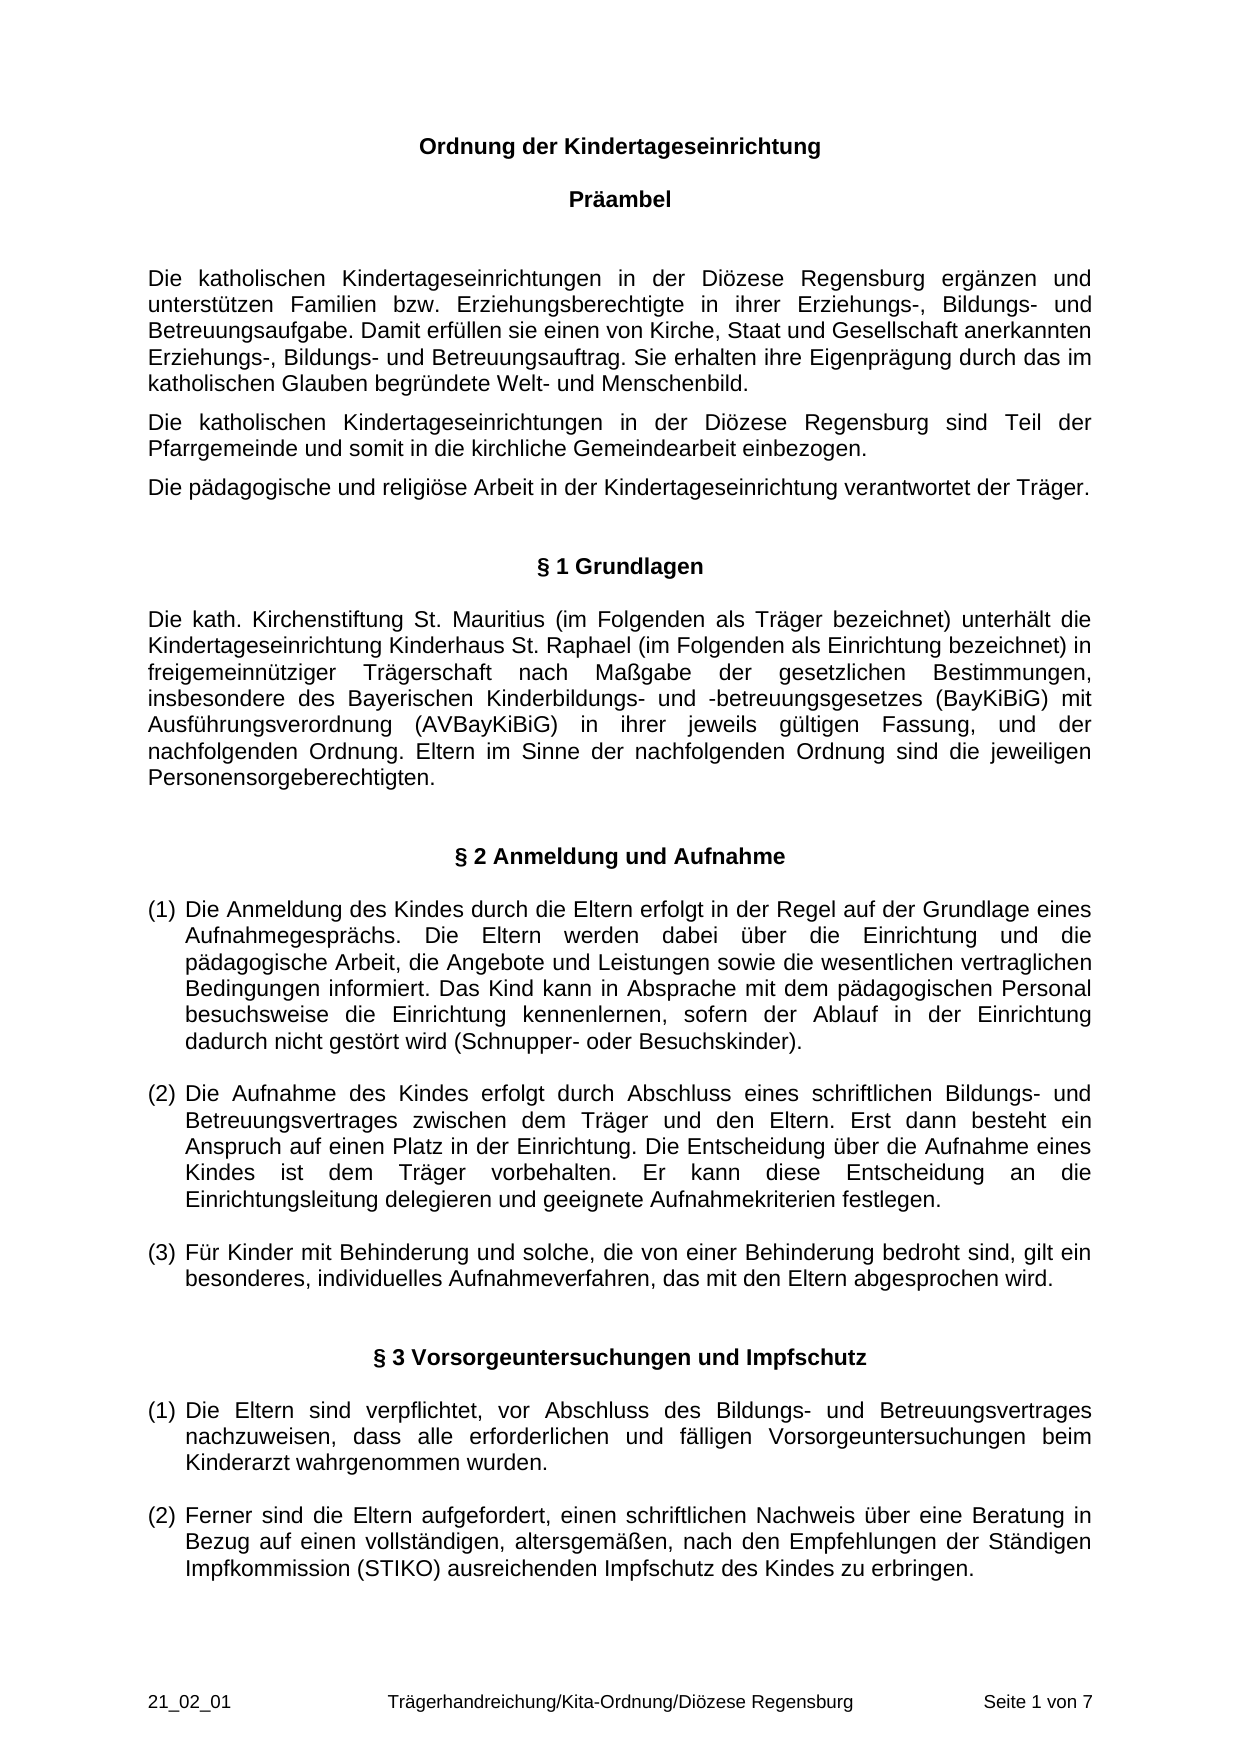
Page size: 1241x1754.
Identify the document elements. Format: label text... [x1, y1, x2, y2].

text Die pädagogische und religiöse Arbeit in der Kindertageseinrichtung verantwortet der Träger. [148, 474, 1092, 501]
text Die katholischen Kindertageseinrichtungen in der Diözese Regensburg sind Teil der Pfarrgemeinde und somit in die kirchliche Gemeindearbeit einbezogen. [148, 409, 1092, 462]
list Die Eltern sind verpflichtet, vor Abschluss des Bildungs- und Betreuungsvertrages nachzuweisen, dass alle erforderlichen und fälligen Vorsorgeuntersuchungen beim Kinderarzt wahrgenommen wurden. [148, 1397, 1092, 1476]
list Die Aufnahme des Kindes erfolgt durch Abschluss eines schriftlichen Bildungs- und Betreuungsvertrages zwischen dem Träger und den Eltern. Erst dann besteht ein Anspruch auf einen Platz in der Einrichtung. Die Entscheidung über die Aufnahme eines Kindes ist dem Träger vorbehalten. Er kann diese Entscheidung an die Einrichtungsleitung delegieren und geeignete Aufnahmekriterien festlegen. [148, 1080, 1092, 1212]
text § 3 Vorsorgeuntersuchungen und Impfschutz [148, 1344, 1092, 1370]
text § 1 Grundlagen [148, 553, 1092, 579]
text Ordnung der Kindertageseinrichtung [148, 133, 1092, 159]
text Die katholischen Kindertageseinrichtungen in der Diözese Regensburg ergänzen und unterstützen Familien bzw. Erziehungsberechtigte in ihrer Erziehungs-, Bildungs- und Betreuungsaufgabe. Damit erfüllen sie einen von Kirche, Staat und Gesellschaft anerkannten Erziehungs-, Bildungs- und Betreuungsauftrag. Sie erhalten ihre Eigenprägung durch das im katholischen Glauben begründete Welt- und Menschenbild. [148, 265, 1092, 396]
text § 2 Anmeldung und Aufnahme [148, 843, 1092, 869]
text Die kath. Kirchenstiftung St. Mauritius (im Folgenden als Träger bezeichnet) unterhält die Kindertageseinrichtung Kinderhaus St. Raphael (im Folgenden als Einrichtung bezeichnet) in freigemeinnütziger Trägerschaft nach Maßgabe der gesetzlichen Bestimmungen, insbesondere des Bayerischen Kinderbildungs- und -betreuungsgesetzes (BayKiBiG) mit Ausführungsverordnung (AVBayKiBiG) in ihrer jeweils gültigen Fassung, und der nachfolgenden Ordnung. Eltern im Sinne der nachfolgenden Ordnung sind die jeweiligen Personensorgeberechtigten. [148, 606, 1092, 790]
text Präambel [148, 186, 1092, 212]
list Die Anmeldung des Kindes durch die Eltern erfolgt in der Regel auf der Grundlage eines Aufnahmegesprächs. Die Eltern werden dabei über die Einrichtung und die pädagogische Arbeit, die Angebote und Leistungen sowie die wesentlichen vertraglichen Bedingungen informiert. Das Kind kann in Absprache mit dem pädagogischen Personal besuchsweise die Einrichtung kennenlernen, sofern der Ablauf in der Einrichtung dadurch nicht gestört wird (Schnupper- oder Besuchskinder). [148, 896, 1092, 1054]
list Ferner sind die Eltern aufgefordert, einen schriftlichen Nachweis über eine Beratung in Bezug auf einen vollständigen, altersgemäßen, nach den Empfehlungen der Ständigen Impfkommission (STIKO) ausreichenden Impfschutz des Kindes zu erbringen. [148, 1502, 1092, 1581]
list Für Kinder mit Behinderung und solche, die von einer Behinderung bedroht sind, gilt ein besonderes, individuelles Aufnahmeverfahren, das mit den Eltern abgesprochen wird. [148, 1238, 1092, 1291]
